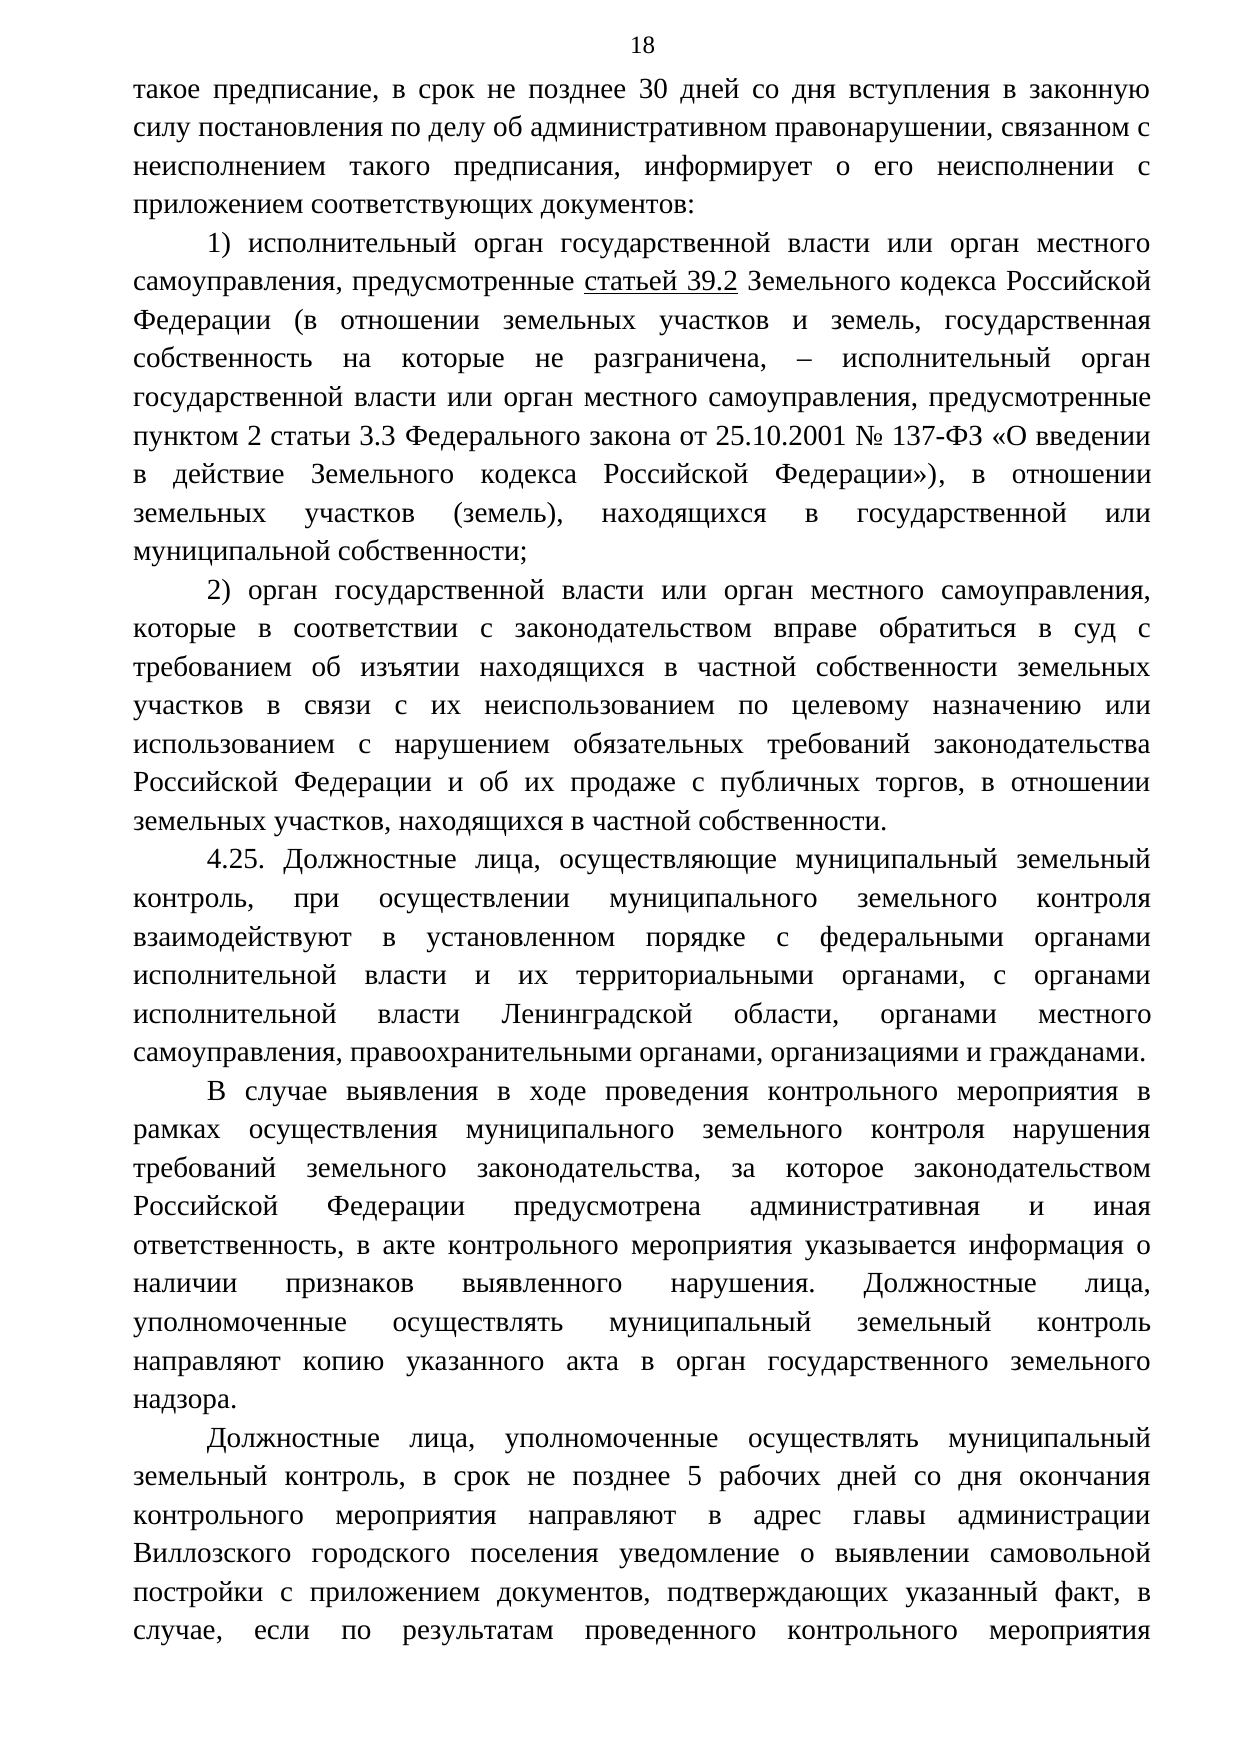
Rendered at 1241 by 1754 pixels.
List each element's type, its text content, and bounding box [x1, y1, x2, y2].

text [133, 1420, 1152, 1646]
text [133, 71, 1152, 220]
text 4.25. Должностные лица, осуществляющие муниципальный земельный контроль, при осуществлении муниципального земельного контроля взаимодействуют в установленном порядке с федеральными органами исполнительной власти и их территориальными органами, с органами исполнительной власти Ленинградской области, органами местного самоуправления, правоохранительными органами, организациями и гражданами. [133, 842, 1152, 1068]
text В случае выявления в ходе проведения контрольного мероприятия в рамках осуществления муниципального земельного контроля нарушения требований земельного законодательства, за которое законодательством Российской Федерации предусмотрена административная и иная ответственность, в акте контрольного мероприятия указывается информация о наличии признаков выявленного нарушения. Должностные лица, уполномоченные осуществлять муниципальный земельный контроль направляют копию указанного акта в орган государственного земельного надзора. [133, 1073, 1152, 1415]
text 1) исполнительный орган государственной власти или орган местного самоуправления, предусмотренные статьей 39.2 Земельного кодекса Российской Федерации (в отношении земельных участков и земель, государственная собственность на которые не разграничена, – исполнительный орган государственной власти или орган местного самоуправления, предусмотренные пунктом 2 статьи 3.3 Федерального закона от 25.10.2001 № 137-ФЗ «О введении в действие Земельного кодекса Российской Федерации»), в отношении земельных участков (земель), находящихся в государственной или муниципальной собственности; [133, 225, 1152, 567]
text 2) орган государственной власти или орган местного самоуправления, которые в соответствии с законодательством вправе обратиться в суд с требованием об изъятии находящихся в частной собственности земельных участков в связи с их неиспользованием по целевому назначению или использованием с нарушением обязательных требований законодательства Российской Федерации и об их продаже с публичных торгов, в отношении земельных участков, находящихся в частной собственности. [133, 572, 1152, 837]
